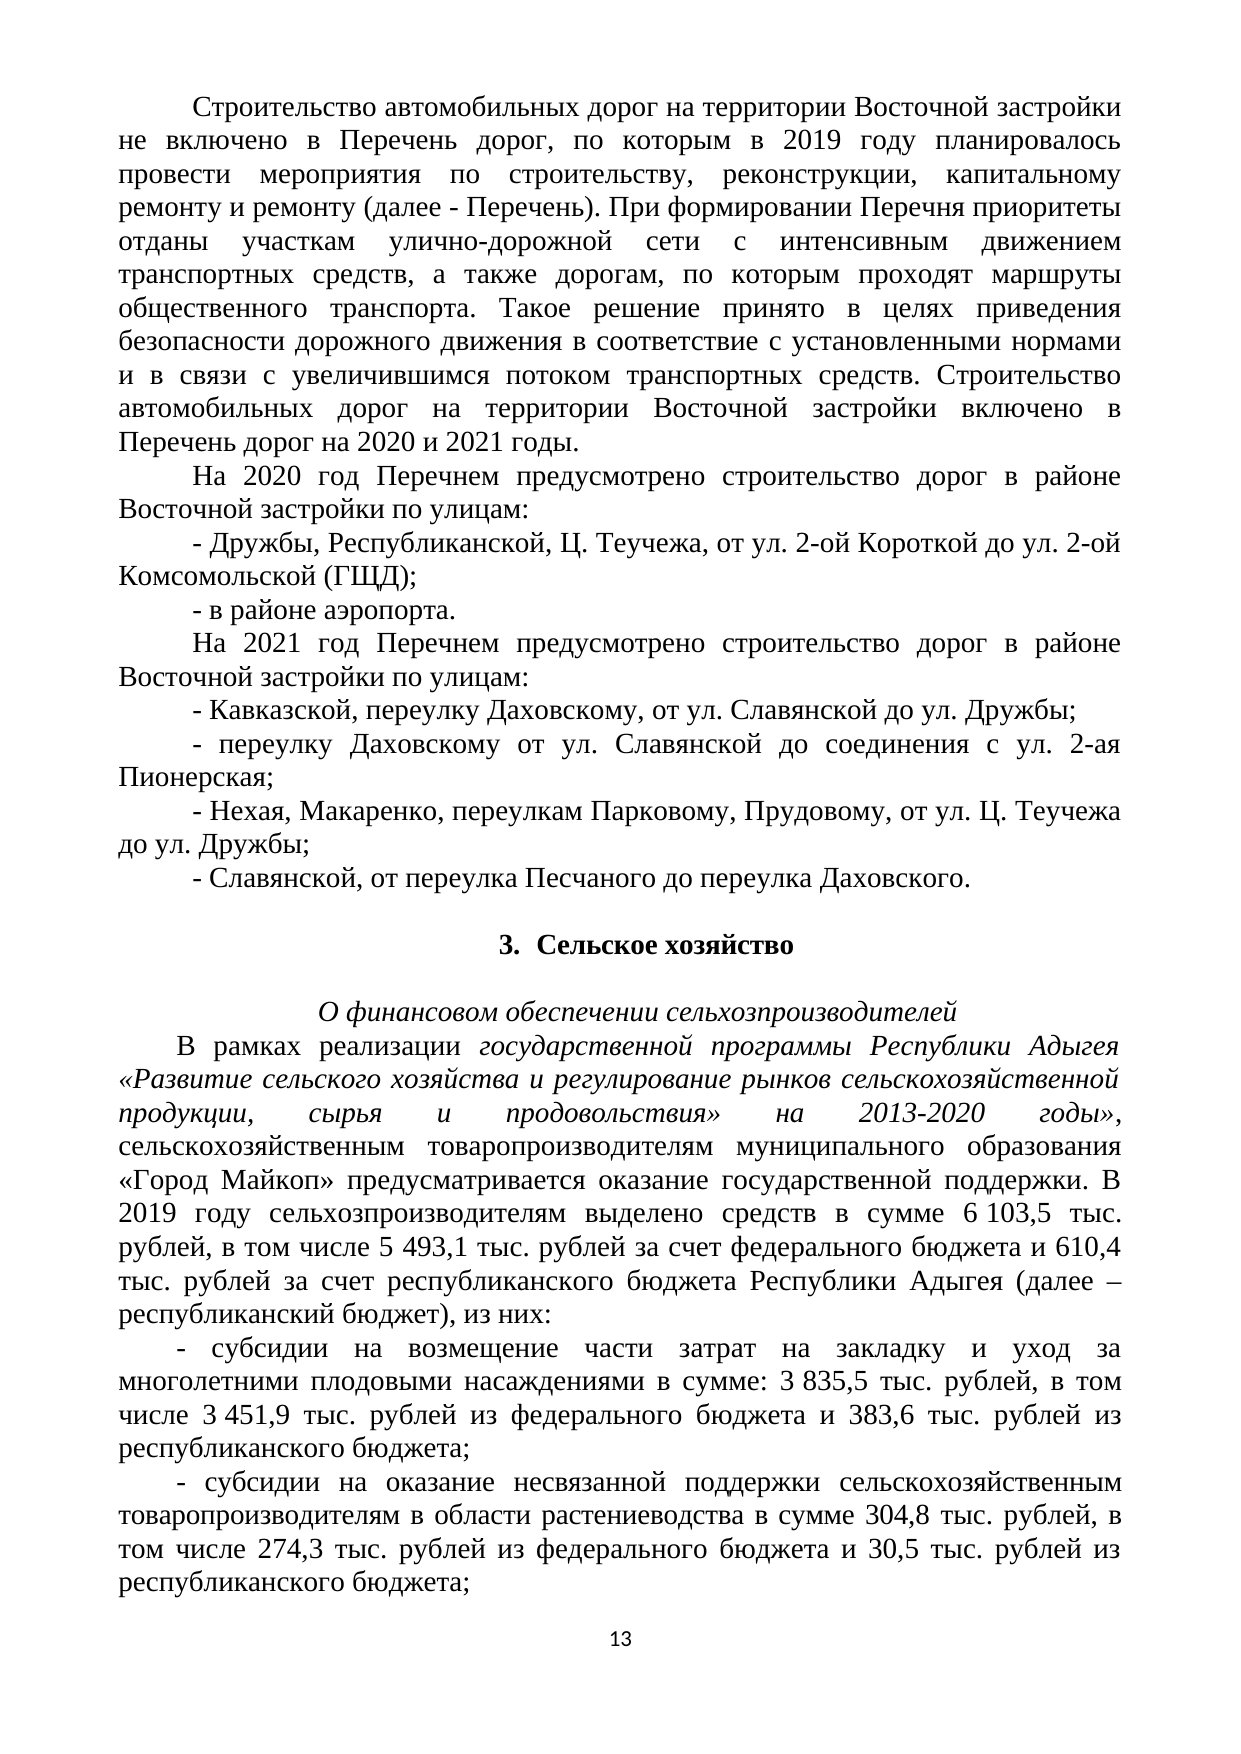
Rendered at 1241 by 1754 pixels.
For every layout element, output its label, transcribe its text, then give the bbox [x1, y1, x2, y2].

text - Дружбы, Республиканской, Ц. Теучежа, от ул. 2-ой Короткой до ул. 2-ой Комсомольской (ГЩД); [118, 525, 1122, 592]
text В рамках реализации государственной программы Республики Адыгея «Развитие сельского хозяйства и регулирование рынков сельскохозяйственной продукции, сырья и продовольствия» на 2013-2020 годы», сельскохозяйственным товаропроизводителям муниципального образования «Город Майкоп» предусматривается оказание государственной поддержки. В 2019 году сельхозпроизводителям выделено средств в сумме 6 103,5 тыс. рублей, в том числе 5 493,1 тыс. рублей за счет федерального бюджета и 610,4 тыс. рублей за счет республиканского бюджета Республики Адыгея (далее – республиканский бюджет), из них: [118, 1028, 1122, 1330]
text О финансовом обеспечении сельхозпроизводителей [156, 994, 1122, 1028]
text - Нехая, Макаренко, переулкам Парковому, Прудовому, от ул. Ц. Теучежа до ул. Дружбы; [118, 793, 1122, 860]
text - субсидии на возмещение части затрат на закладку и уход за многолетними плодовыми насаждениями в сумме: 3 835,5 тыс. рублей, в том числе 3 451,9 тыс. рублей из федерального бюджета и 383,6 тыс. рублей из республиканского бюджета; [118, 1330, 1122, 1464]
text - Кавказской, переулку Даховскому, от ул. Славянской до ул. Дружбы; [118, 692, 1122, 726]
text - Славянской, от переулка Песчаного до переулка Даховского. [118, 860, 1122, 894]
list Сельское хозяйство [156, 927, 1137, 961]
text - в районе аэропорта. [118, 592, 1122, 625]
text На 2021 год Перечнем предусмотрено строительство дорог в районе Восточной застройки по улицам: [118, 625, 1122, 692]
text - переулку Даховскому от ул. Славянской до соединения с ул. 2-ая Пионерская; [118, 726, 1122, 793]
text На 2020 год Перечнем предусмотрено строительство дорог в районе Восточной застройки по улицам: [118, 458, 1122, 525]
text Строительство автомобильных дорог на территории Восточной застройки не включено в Перечень дорог, по которым в 2019 году планировалось провести мероприятия по строительству, реконструкции, капитальному ремонту и ремонту (далее - Перечень). При формировании Перечня приоритеты отданы участкам улично-дорожной сети с интенсивным движением транспортных средств, а также дорогам, по которым проходят маршруты общественного транспорта. Такое решение принято в целях приведения безопасности дорожного движения в соответствие с установленными нормами и в связи с увеличившимся потоком транспортных средств. Строительство автомобильных дорог на территории Восточной застройки включено в Перечень дорог на 2020 и 2021 годы. [118, 89, 1122, 458]
text - субсидии на оказание несвязанной поддержки сельскохозяйственным товаропроизводителям в области растениеводства в сумме 304,8 тыс. рублей, в том числе 274,3 тыс. рублей из федерального бюджета и 30,5 тыс. рублей из республиканского бюджета; [118, 1464, 1122, 1598]
